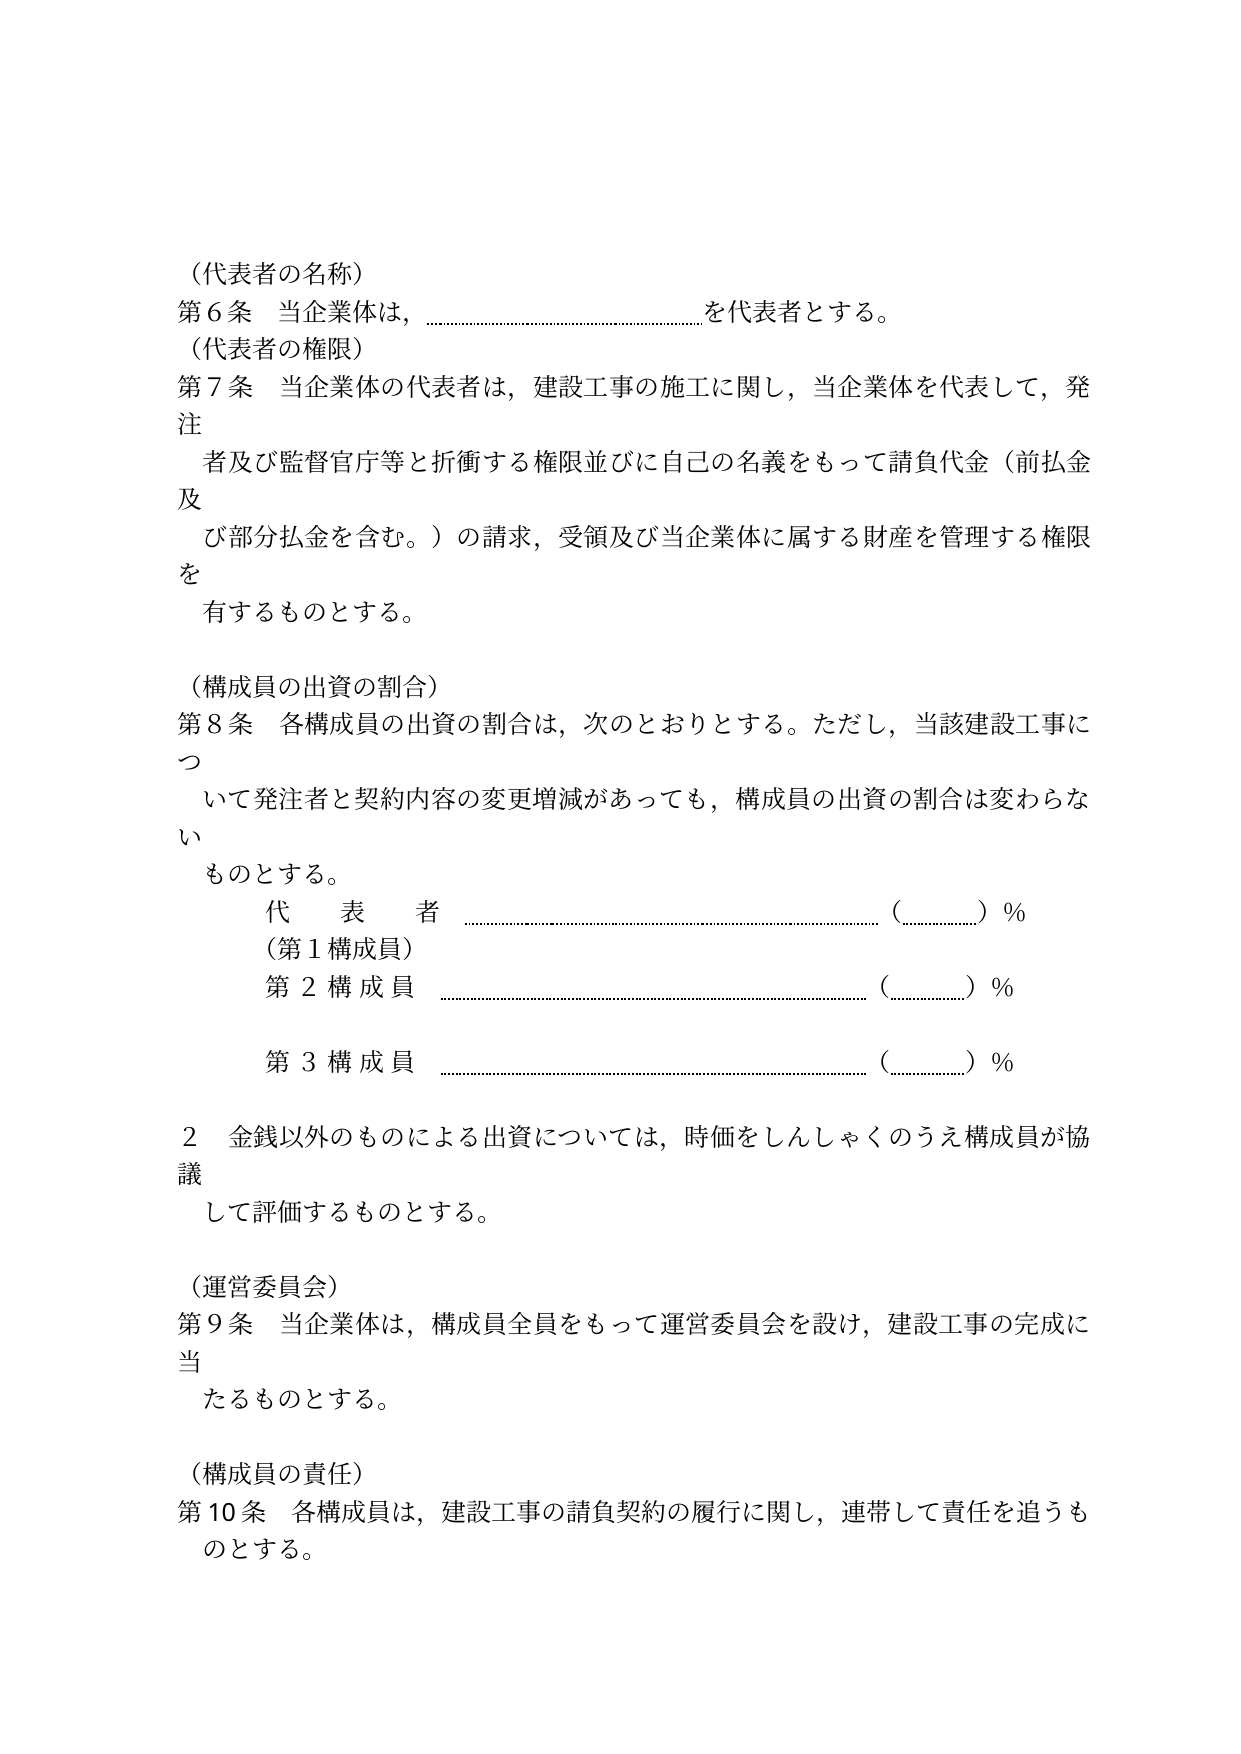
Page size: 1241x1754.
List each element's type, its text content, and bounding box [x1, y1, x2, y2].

text （構成員の出資の割合） [177, 667, 1093, 704]
text 第７条 当企業体の代表者は，建設工事の施工に関し，当企業体を代表して，発注 [177, 367, 1093, 442]
text 者及び監督官庁等と折衝する権限並びに自己の名義をもって請負代金（前払金及 [177, 442, 1093, 517]
text 第６条 当企業体は， を代表者とする。 [177, 292, 1093, 329]
text して評価するものとする。 [177, 1192, 1093, 1229]
text ２ 金銭以外のものによる出資については，時価をしんしゃくのうえ構成員が協議 [177, 1117, 1093, 1192]
text ものとする。 [177, 854, 1093, 892]
text 第 ２ 構 成 員 （ ）％ [177, 967, 1093, 1004]
text 第８条 各構成員の出資の割合は，次のとおりとする。ただし，当該建設工事につ [177, 704, 1093, 779]
text たるものとする。 [177, 1379, 1093, 1417]
text び部分払金を含む。）の請求，受領及び当企業体に属する財産を管理する権限を [177, 517, 1093, 592]
text 第 ３ 構 成 員 （ ）％ [177, 1042, 1093, 1079]
text （運営委員会） [177, 1267, 1093, 1304]
text （構成員の責任） [177, 1454, 1093, 1492]
text 第９条 当企業体は，構成員全員をもって運営委員会を設け，建設工事の完成に当 [177, 1304, 1093, 1379]
text 有するものとする。 [177, 592, 1093, 629]
text （第１構成員） [177, 929, 1093, 967]
text 第10条 各構成員は，建設工事の請負契約の履行に関し，連帯して責任を追うものとする。 [177, 1492, 1093, 1567]
text 代 表 者 （ ）％ [177, 892, 1093, 929]
text いて発注者と契約内容の変更増減があっても，構成員の出資の割合は変わらない [177, 779, 1093, 854]
text （代表者の権限） [177, 329, 1093, 367]
text （代表者の名称） [177, 254, 1093, 292]
